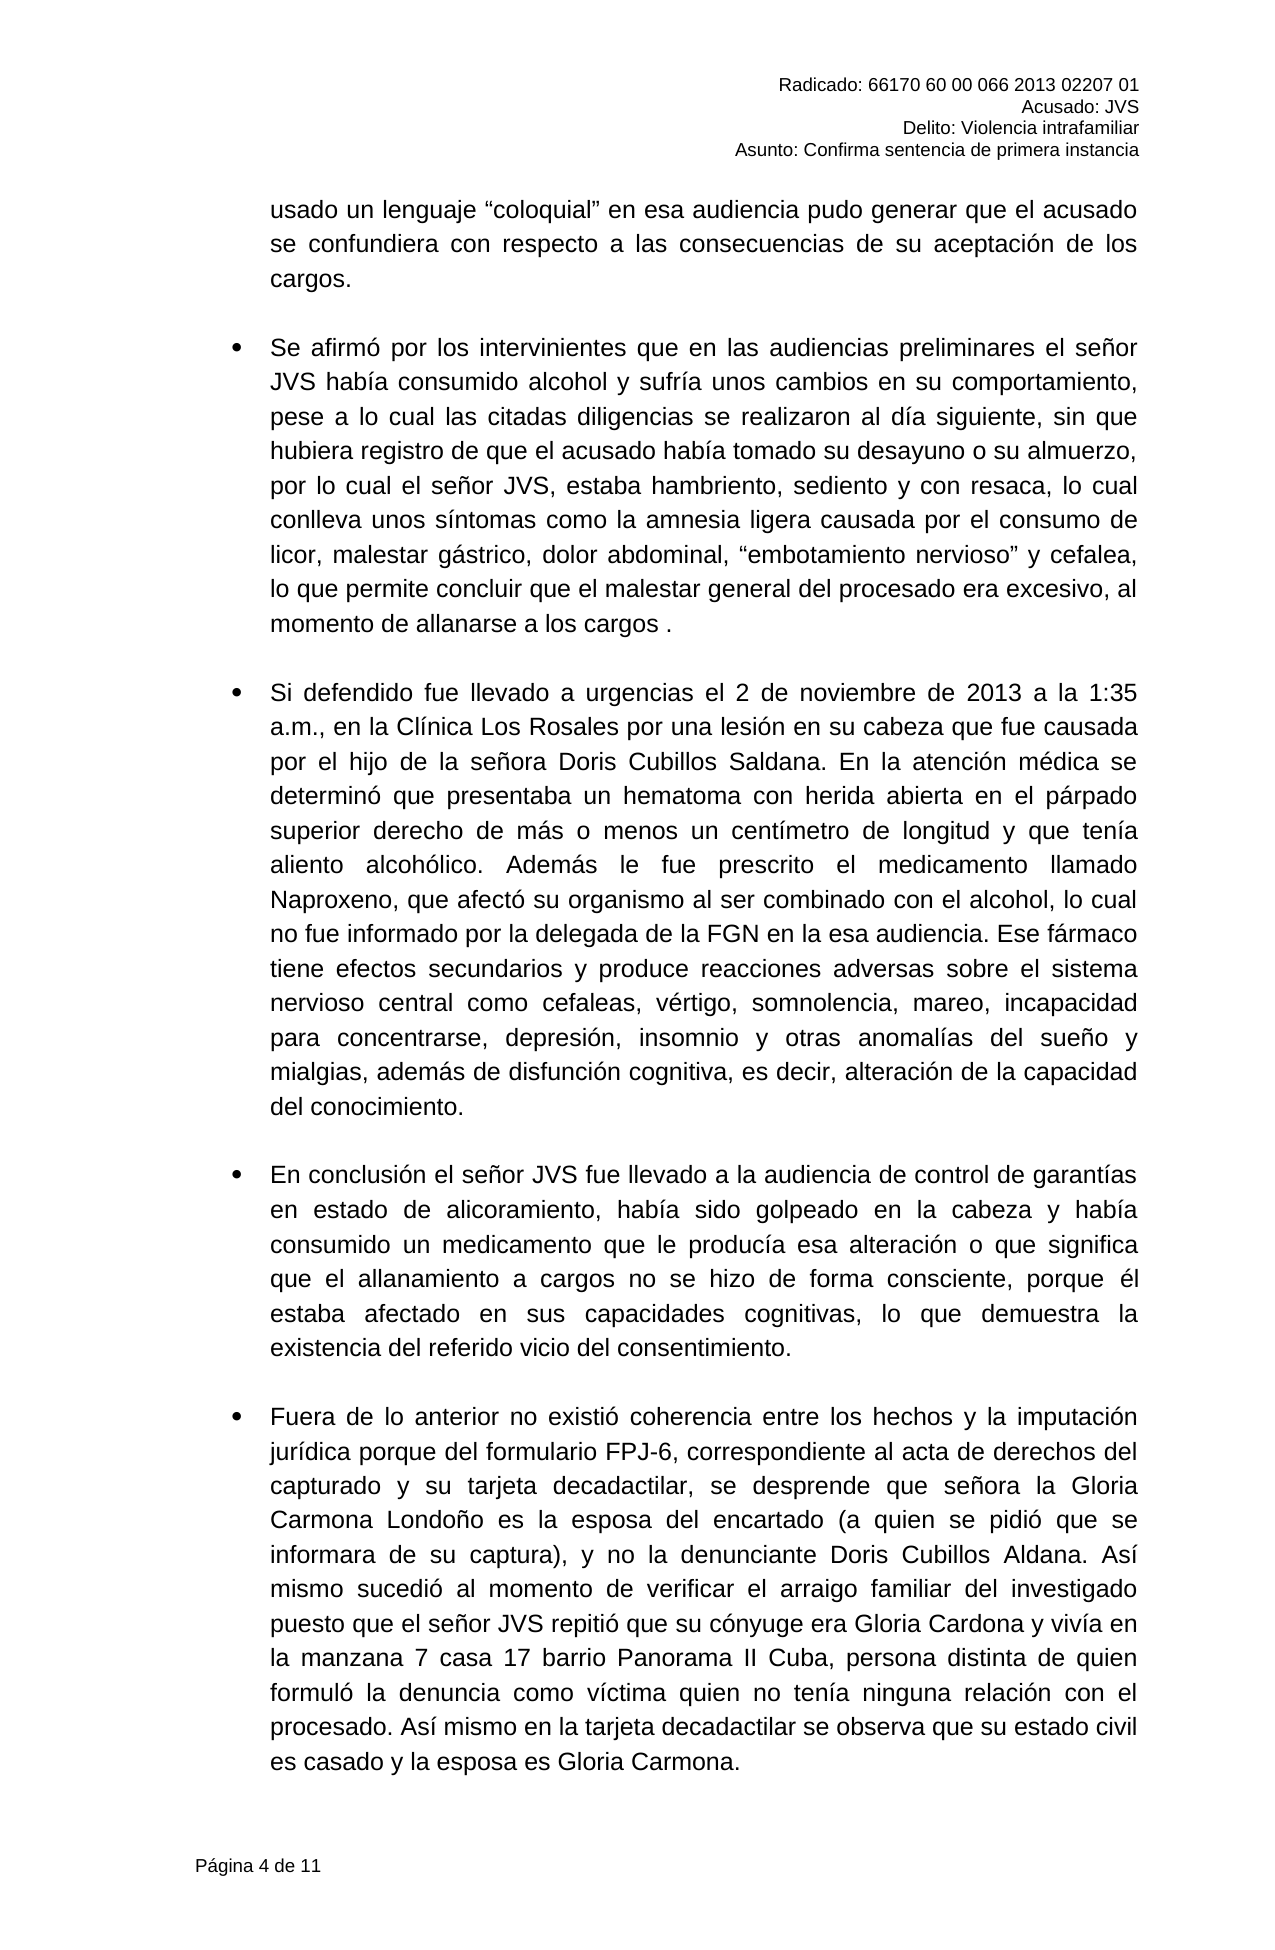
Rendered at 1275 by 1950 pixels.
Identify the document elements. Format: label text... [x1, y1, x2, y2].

list Si defendido fue llevado a urgencias el 2 de noviembre de 2013 a la 1:35 a.m., en la Clínica Los Rosales por una lesión en su cabeza que fue causada por el hijo de la señora Doris Cubillos Saldana. En la atención médica se determinó que presentaba un hematoma con herida abierta en el párpado superior derecho de más o menos un centímetro de longitud y que tenía aliento alcohólico. Además le fue prescrito el medicamento llamado Naproxeno, que afectó su organismo al ser combinado con el alcohol, lo cual no fue informado por la delegada de la FGN en la esa audiencia. Ese fármaco tiene efectos secundarios y produce reacciones adversas sobre el sistema nervioso central como cefaleas, vértigo, somnolencia, mareo, incapacidad para concentrarse, depresión, insomnio y otras anomalías del sueño y mialgias, además de disfunción cognitiva, es decir, alteración de la capacidad del conocimiento. [232, 678, 1139, 1120]
list Se afirmó por los intervinientes que en las audiencias preliminares el señor JVS había consumido alcohol y sufría unos cambios en su comportamiento, pese a lo cual las citadas diligencias se realizaron al día siguiente, sin que hubiera registro de que el acusado había tomado su desayuno o su almuerzo, por lo cual el señor JVS, estaba hambriento, sediento y con resaca, lo cual conlleva unos síntomas como la amnesia ligera causada por el consumo de licor, malestar gástrico, dolor abdominal, “embotamiento nervioso” y cefalea, lo que permite concluir que el malestar general del procesado era excesivo, al momento de allanarse a los cargos . [232, 333, 1139, 637]
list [232, 195, 1139, 293]
list Fuera de lo anterior no existió coherencia entre los hechos y la imputación jurídica porque del formulario FPJ-6, correspondiente al acta de derechos del capturado y su tarjeta decadactilar, se desprende que señora la Gloria Carmona Londoño es la esposa del encartado (a quien se pidió que se informara de su captura), y no la denunciante Doris Cubillos Aldana. Así mismo sucedió al momento de verificar el arraigo familiar del investigado puesto que el señor JVS repitió que su cónyuge era Gloria Cardona y vivía en la manzana 7 casa 17 barrio Panorama II Cuba, persona distinta de quien formuló la denuncia como víctima quien no tenía ninguna relación con el procesado. Así mismo en la tarjeta decadactilar se observa que su estado civil es casado y la esposa es Gloria Carmona. [232, 1402, 1139, 1776]
list En conclusión el señor JVS fue llevado a la audiencia de control de garantías en estado de alicoramiento, había sido golpeado en la cabeza y había consumido un medicamento que le producía esa alteración o que significa que el allanamiento a cargos no se hizo de forma consciente, porque él estaba afectado en sus capacidades cognitivas, lo que demuestra la existencia del referido vicio del consentimiento. [232, 1161, 1139, 1362]
